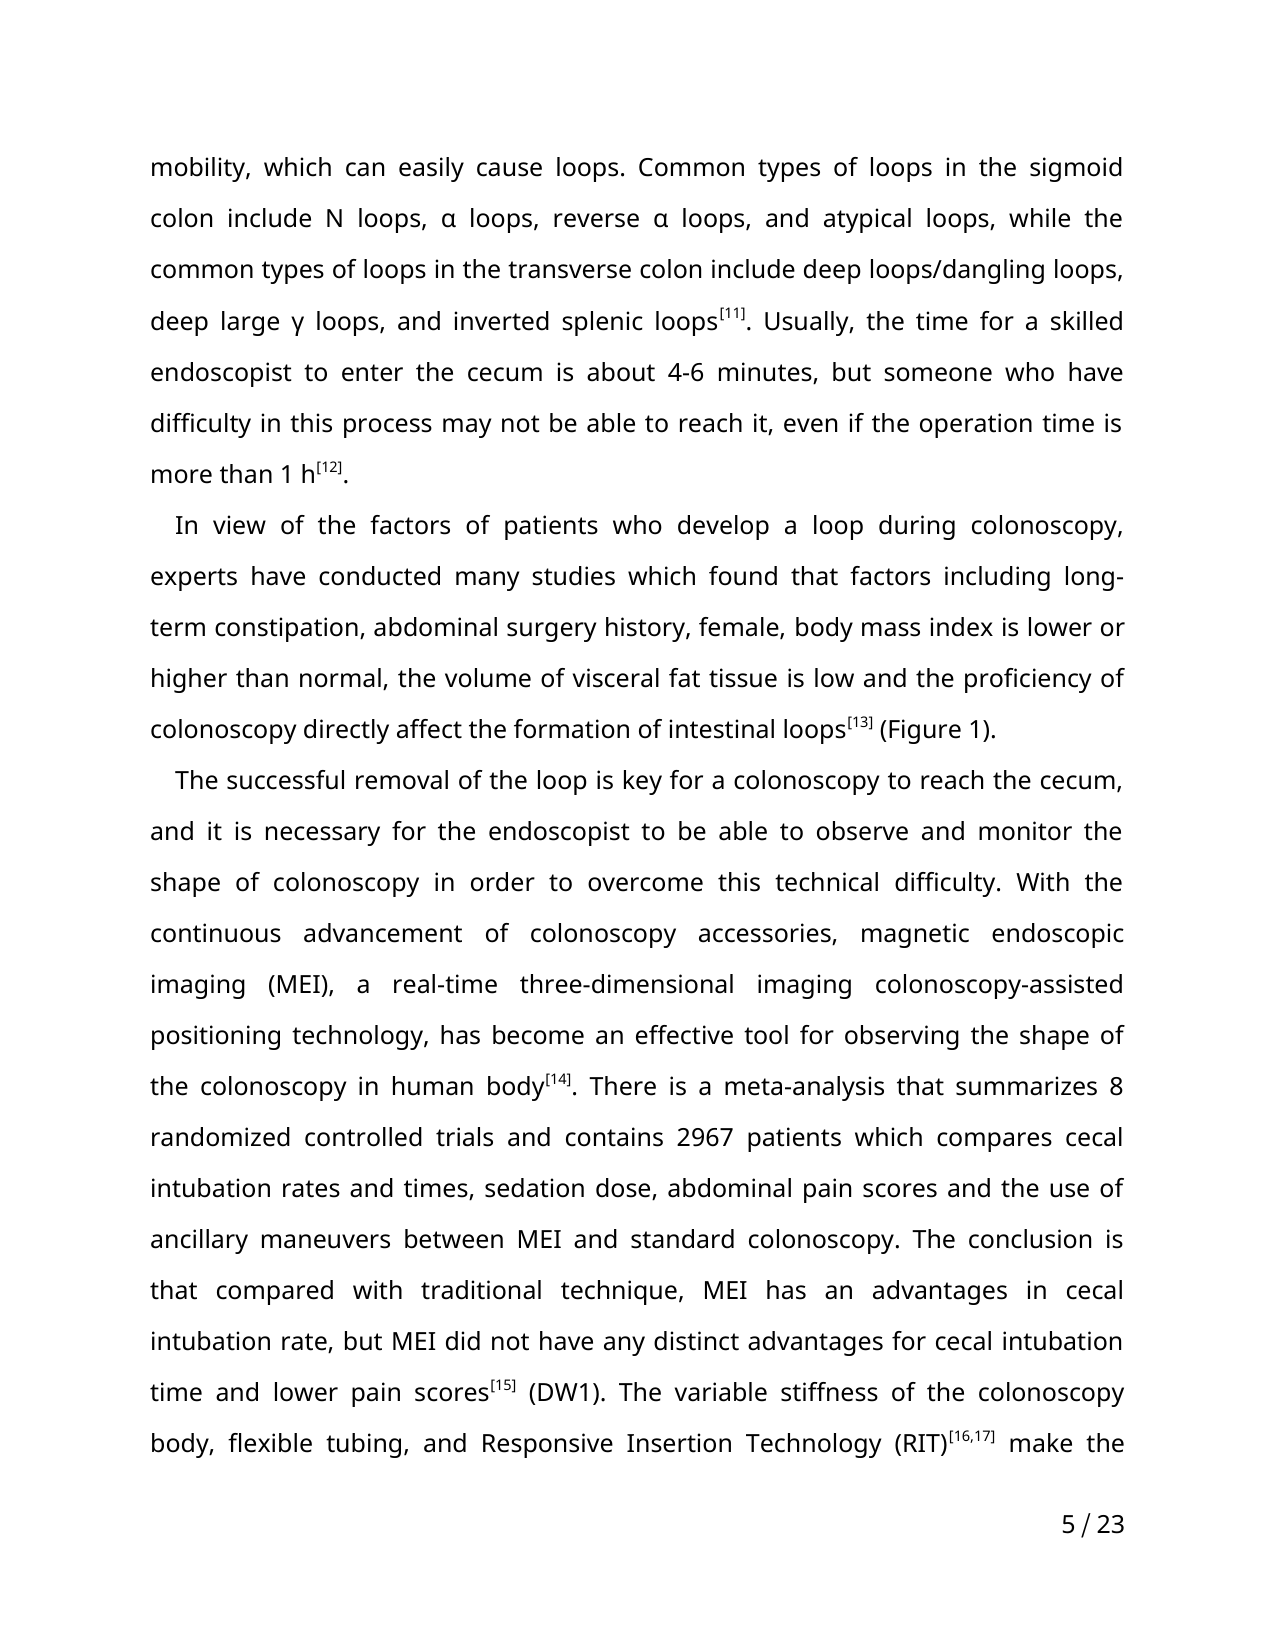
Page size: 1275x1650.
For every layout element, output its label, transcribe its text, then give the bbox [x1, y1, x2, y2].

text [150, 150, 1125, 490]
text In view of the factors of patients who develop a loop during colonoscopy, experts have conducted many studies which found that factors including long-term constipation, abdominal surgery history, female, body mass index is lower or higher than normal, the volume of visceral fat tissue is low and the proficiency of colonoscopy directly affect the formation of intestinal loops[13] (Figure 1). [150, 507, 1125, 746]
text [150, 762, 1125, 1460]
